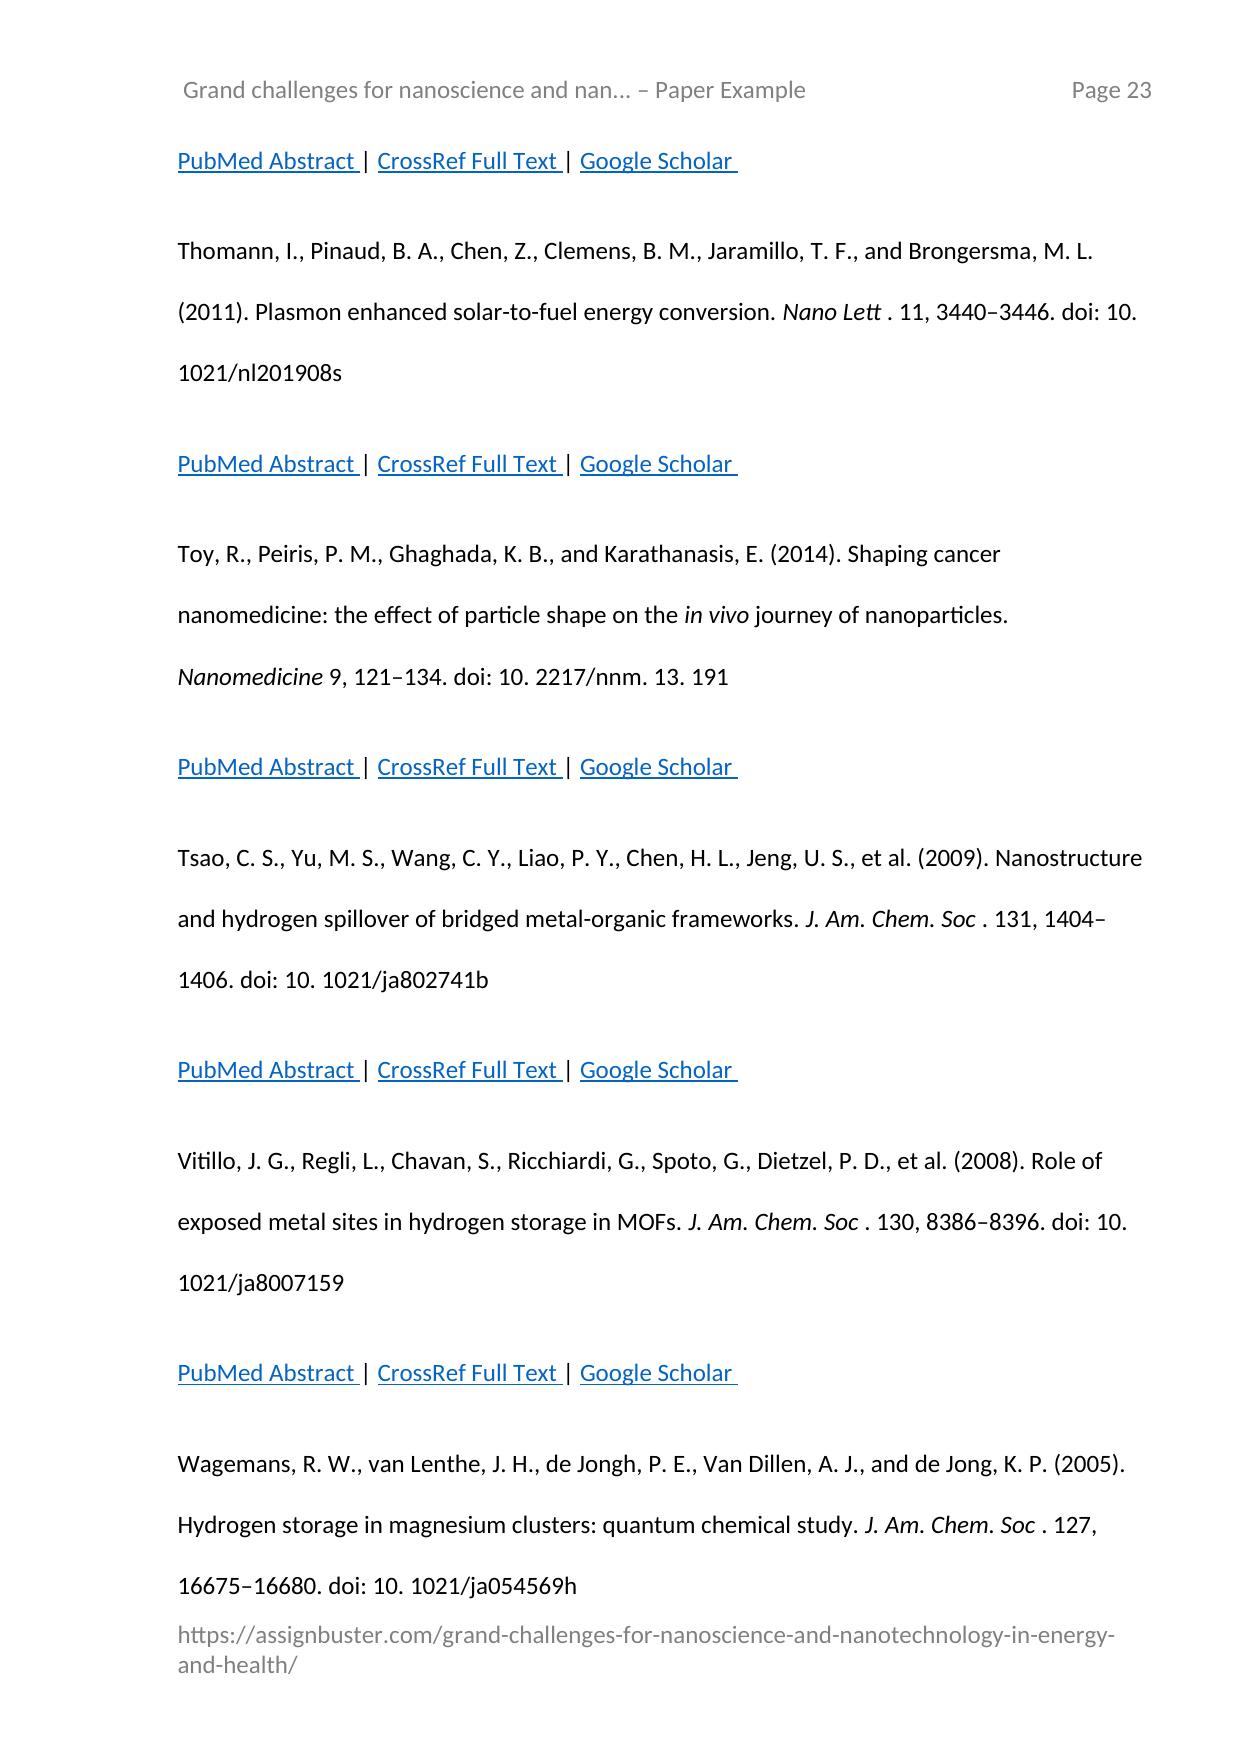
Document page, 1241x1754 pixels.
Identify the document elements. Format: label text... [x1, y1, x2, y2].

text PubMed Abstract | CrossRef Full Text | Google Scholar [177, 145, 1152, 176]
text PubMed Abstract | CrossRef Full Text | Google Scholar [177, 751, 1152, 782]
text Wagemans, R. W., van Lenthe, J. H., de Jongh, P. E., Van Dillen, A. J., and de Jong, K. P. (2005). Hydrogen storage in magnesium clusters: quantum chemical study. J. Am. Chem. Soc . 127, 16675–16680. doi: 10. 1021/ja054569h [177, 1448, 1152, 1601]
text Thomann, I., Pinaud, B. A., Chen, Z., Clemens, B. M., Jaramillo, T. F., and Brongersma, M. L. (2011). Plasmon enhanced solar-to-fuel energy conversion. Nano Lett . 11, 3440–3446. doi: 10. 1021/nl201908s [177, 236, 1152, 388]
text Toy, R., Peiris, P. M., Ghaghada, K. B., and Karathanasis, E. (2014). Shaping cancer nanomedicine: the effect of particle shape on the in vivo journey of nanoparticles. Nanomedicine 9, 121–134. doi: 10. 2217/nnm. 13. 191 [177, 539, 1152, 691]
text Tsao, C. S., Yu, M. S., Wang, C. Y., Liao, P. Y., Chen, H. L., Jeng, U. S., et al. (2009). Nanostructure and hydrogen spillover of bridged metal-organic frameworks. J. Am. Chem. Soc . 131, 1404–1406. doi: 10. 1021/ja802741b [177, 842, 1152, 994]
text PubMed Abstract | CrossRef Full Text | Google Scholar [177, 1054, 1152, 1085]
text PubMed Abstract | CrossRef Full Text | Google Scholar [177, 1357, 1152, 1388]
text PubMed Abstract | CrossRef Full Text | Google Scholar [177, 448, 1152, 479]
text Vitillo, J. G., Regli, L., Chavan, S., Ricchiardi, G., Spoto, G., Dietzel, P. D., et al. (2008). Role of exposed metal sites in hydrogen storage in MOFs. J. Am. Chem. Soc . 130, 8386–8396. doi: 10. 1021/ja8007159 [177, 1145, 1152, 1297]
